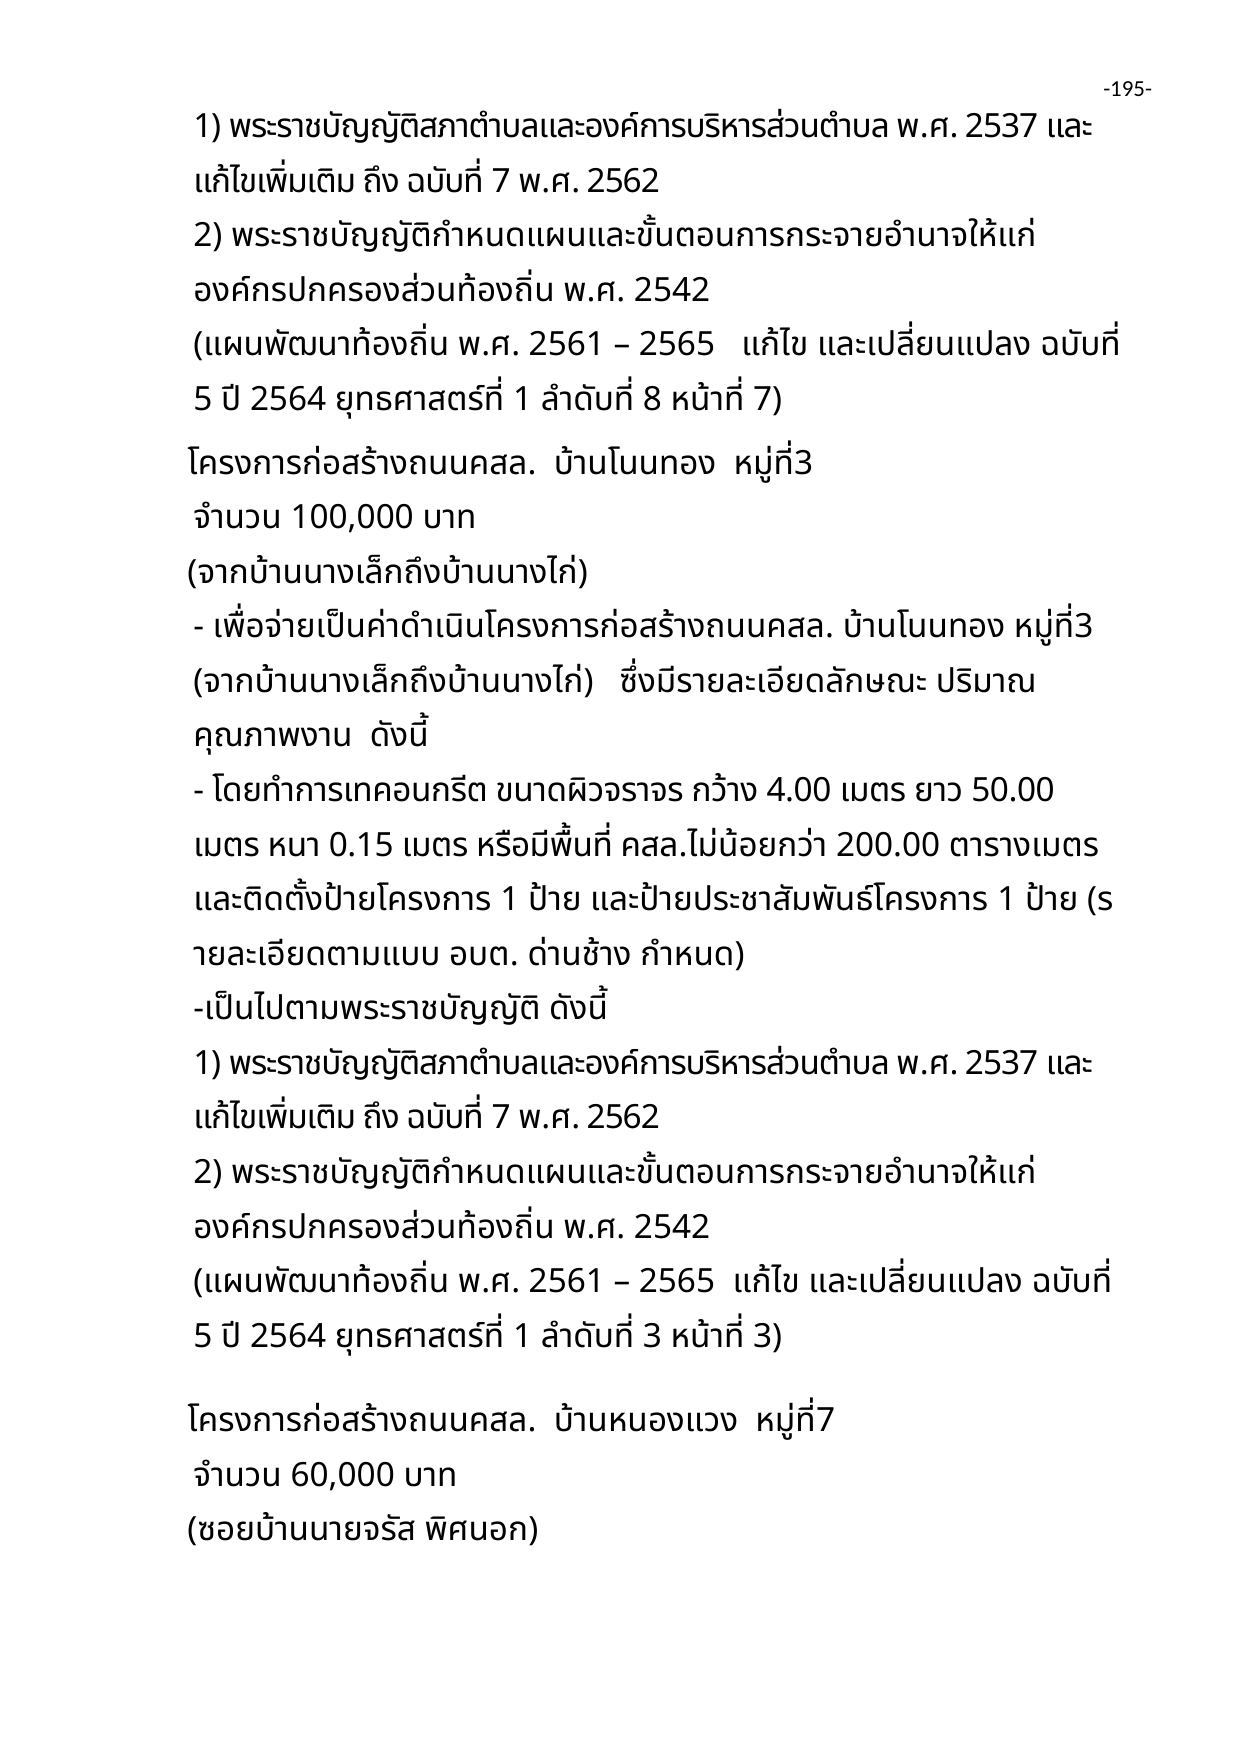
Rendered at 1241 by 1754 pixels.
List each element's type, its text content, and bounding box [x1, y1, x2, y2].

text - เพื่อจ่ายเป็นค่าดำเนินโครงการก่อสร้างถนนคสล. บ้านโนนทอง หมู่ที่3 (จากบ้านนางเล็กถึงบ้านนางไก่) ซึ่งมีรายละเอียดลักษณะ ปริมาณ คุณภาพงาน ดังนี้ [193, 602, 1122, 762]
text - โดยทำการเทคอนกรีต ขนาดผิวจราจร กว้าง 4.00 เมตร ยาว 50.00 เมตร หนา 0.15 เมตร หรือมีพื้นที่ คสล.ไม่น้อยกว่า 200.00 ตารางเมตร และติดตั้งป้ายโครงการ 1 ป้าย และป้ายประชาสัมพันธ์โครงการ 1 ป้าย (รายละเอียดตามแบบ อบต. ด่านช้าง กำหนด) [193, 766, 1122, 980]
text (แผนพัฒนาท้องถิ่น พ.ศ. 2561 – 2565 แก้ไข และเปลี่ยนแปลง ฉบับที่ 5 ปี 2564 ยุทธศาสตร์ที่ 1 ลำดับที่ 8 หน้าที่ 7) [193, 320, 1122, 425]
text (จากบ้านนางเล็กถึงบ้านนางไก่) [118, 548, 1122, 598]
text โครงการก่อสร้างถนนคสล. บ้านโนนทอง หมู่ที่3 จำนวน 100,000 บาท [118, 438, 1122, 544]
text 1) พระราชบัญญัติสภาตำบลและองค์การบริหารส่วนตำบล พ.ศ. 2537 และแก้ไขเพิ่มเติม ถึง ฉบับที่ 7 พ.ศ. 2562 [193, 1039, 1122, 1144]
text 2) พระราชบัญญัติกำหนดแผนและขั้นตอนการกระจายอำนาจให้แก่องค์กรปกครองส่วนท้องถิ่น พ.ศ. 2542 [193, 211, 1122, 316]
text โครงการก่อสร้างถนนคสล. บ้านหนองแวง หมู่ที่7 จำนวน 60,000 บาท [118, 1396, 1122, 1501]
text (ซอยบ้านนายจรัส พิศนอก) [118, 1505, 1122, 1556]
text -เป็นไปตามพระราชบัญญัติ ดังนี้ [193, 984, 1122, 1035]
text (แผนพัฒนาท้องถิ่น พ.ศ. 2561 – 2565 แก้ไข และเปลี่ยนแปลง ฉบับที่ 5 ปี 2564 ยุทธศาสตร์ที่ 1 ลำดับที่ 3 หน้าที่ 3) [193, 1257, 1122, 1362]
text 1) พระราชบัญญัติสภาตำบลและองค์การบริหารส่วนตำบล พ.ศ. 2537 และแก้ไขเพิ่มเติม ถึง ฉบับที่ 7 พ.ศ. 2562 [193, 102, 1122, 207]
text 2) พระราชบัญญัติกำหนดแผนและขั้นตอนการกระจายอำนาจให้แก่องค์กรปกครองส่วนท้องถิ่น พ.ศ. 2542 [193, 1148, 1122, 1253]
